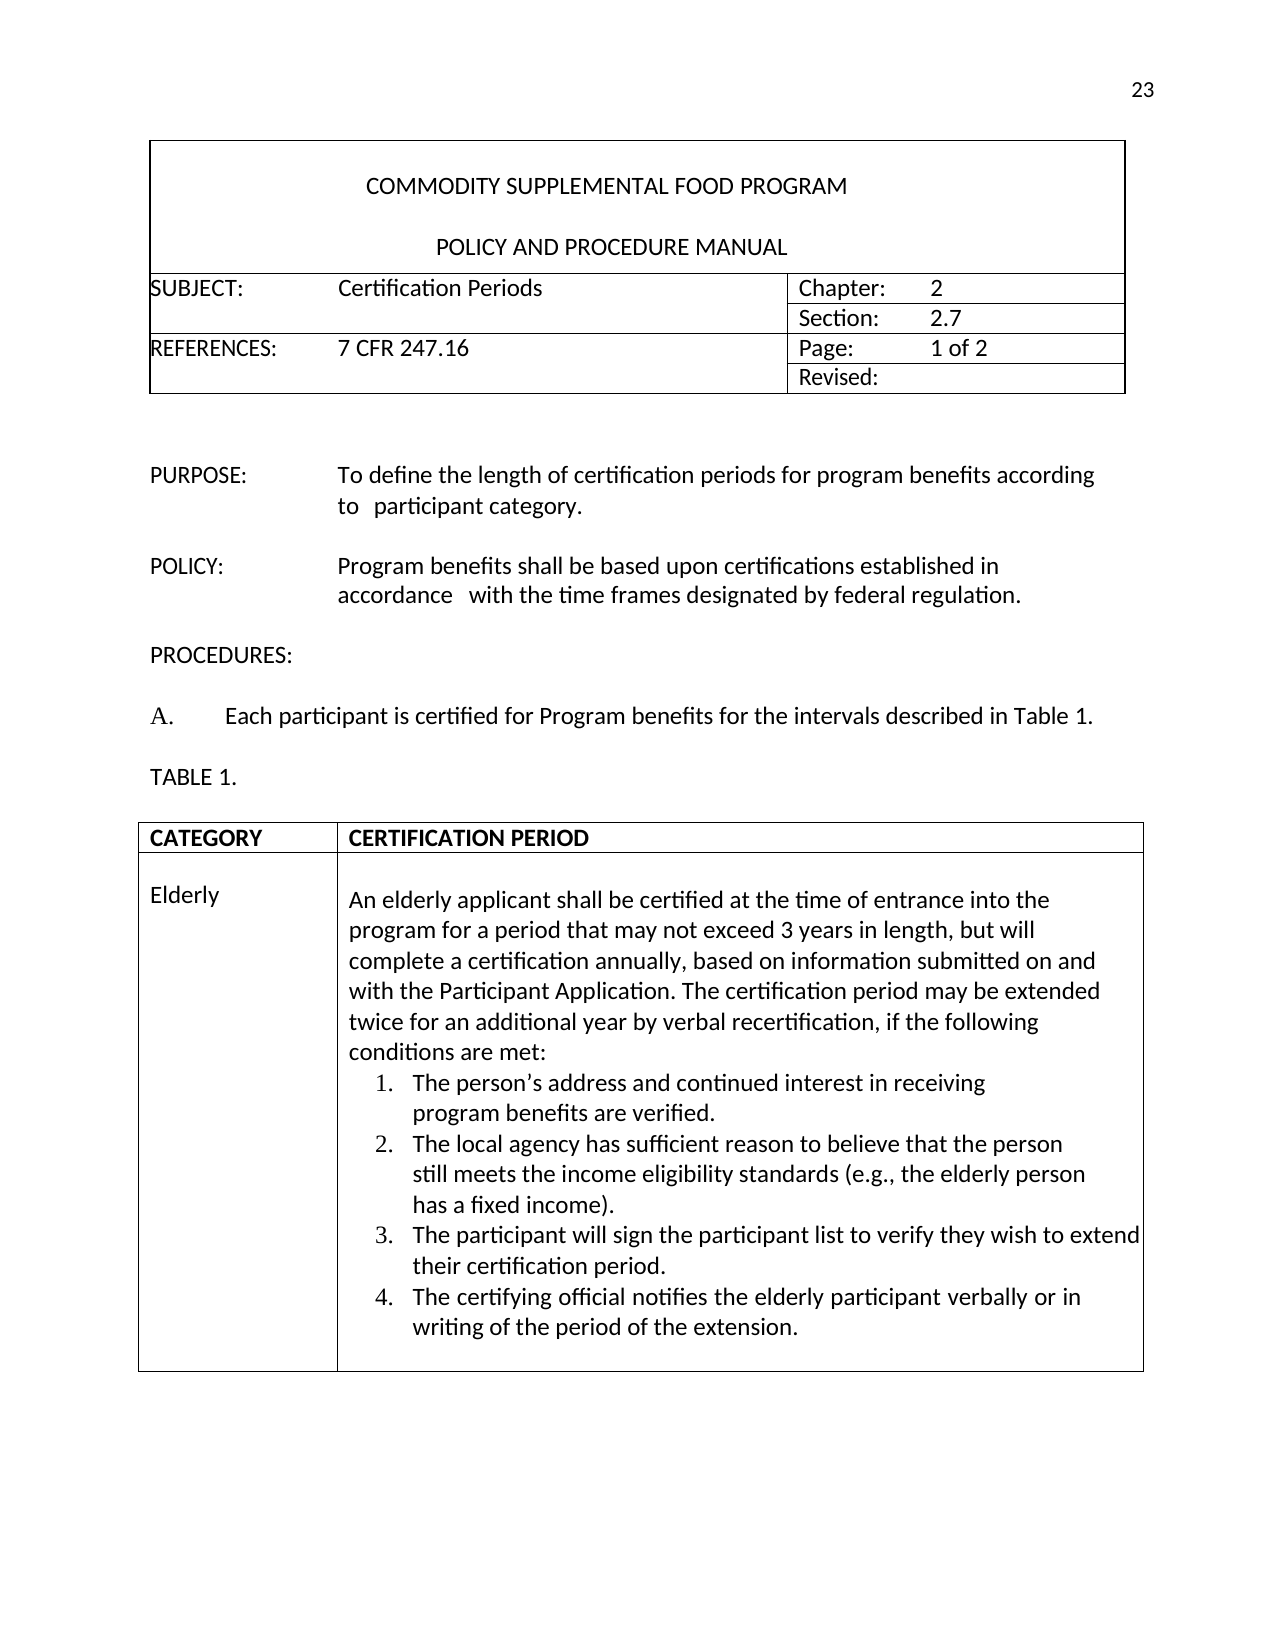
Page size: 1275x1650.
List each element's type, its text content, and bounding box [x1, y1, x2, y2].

table_cell Section: [788, 304, 927, 333]
table_header CERTIFICATION PERIOD [338, 823, 1143, 852]
list Each participant is certified for Program benefits for the intervals described in Table 1. TABLE 1. [150, 700, 1094, 792]
text POLICY: Program benefits shall be based upon certifications established in accordance with the time frames designated by federal regulation. [150, 552, 1111, 609]
text PURPOSE: To define the length of certification periods for program benefits according to participant category. [150, 459, 1116, 521]
table_cell Certification Periods [300, 274, 787, 333]
table_cell SUBJECT: [151, 274, 300, 333]
table_cell REFERENCES: 7 CFR 247.16 [151, 334, 787, 392]
table_cell Chapter: [788, 274, 927, 303]
table_cell An elderly applicant shall be certified at the time of entrance into the program for a period that may not exceed 3 years in length, but will complete a certification annually, based on information submitted on and with the Participant Application. The certification period may be extended twice for an additional year by verbal recertification, if the following conditions are met: The person’s address and continued interest in receiving program benefits are verified. The local agency has sufficient reason to believe that the person still meets the income eligibility standards (e.g., the elderly person has a fixed income). The participant will sign the participant list to verify they wish to extend their certification period. The certifying official notifies the elderly participant verbally or in writing of the period of the extension. At 3 years a new formal application must be completed. [338, 853, 1143, 1371]
table_header COMMODITY SUPPLEMENTAL FOOD PROGRAM POLICY AND PROCEDURE MANUAL [151, 141, 1124, 273]
table_cell Revised: [788, 364, 1124, 392]
table_cell 1 of 2 [927, 334, 1124, 362]
table_cell 2 [927, 274, 1124, 303]
table_header CATEGORY [139, 823, 337, 852]
text PROCEDURES: [150, 639, 1154, 669]
table_cell Page: [788, 334, 927, 362]
table_cell Elderly [139, 853, 337, 1371]
table_cell 2.7 [927, 304, 1124, 333]
